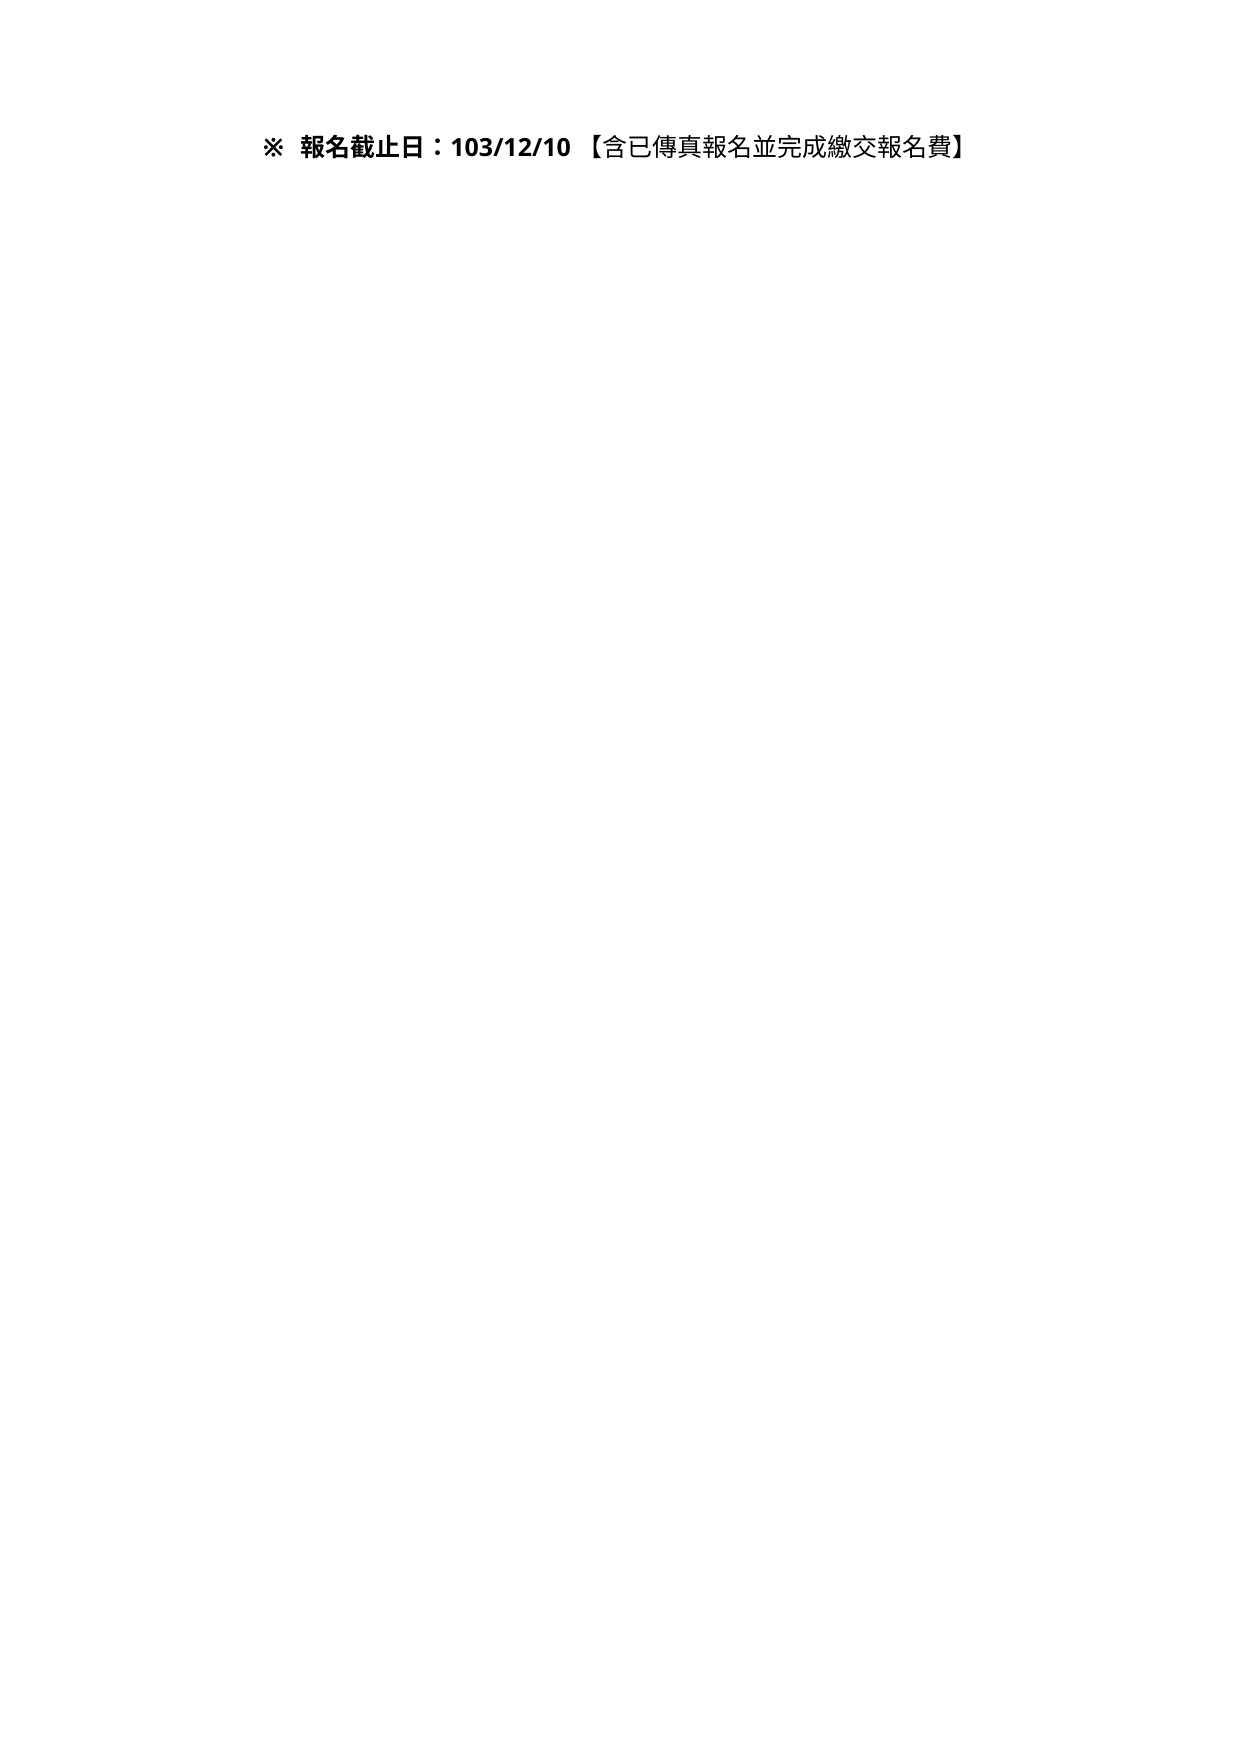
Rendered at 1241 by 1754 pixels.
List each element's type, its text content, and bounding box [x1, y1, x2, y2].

list 報名截止日： 【含已傳真報名並完成繳交報名費】 [53, 127, 1187, 164]
